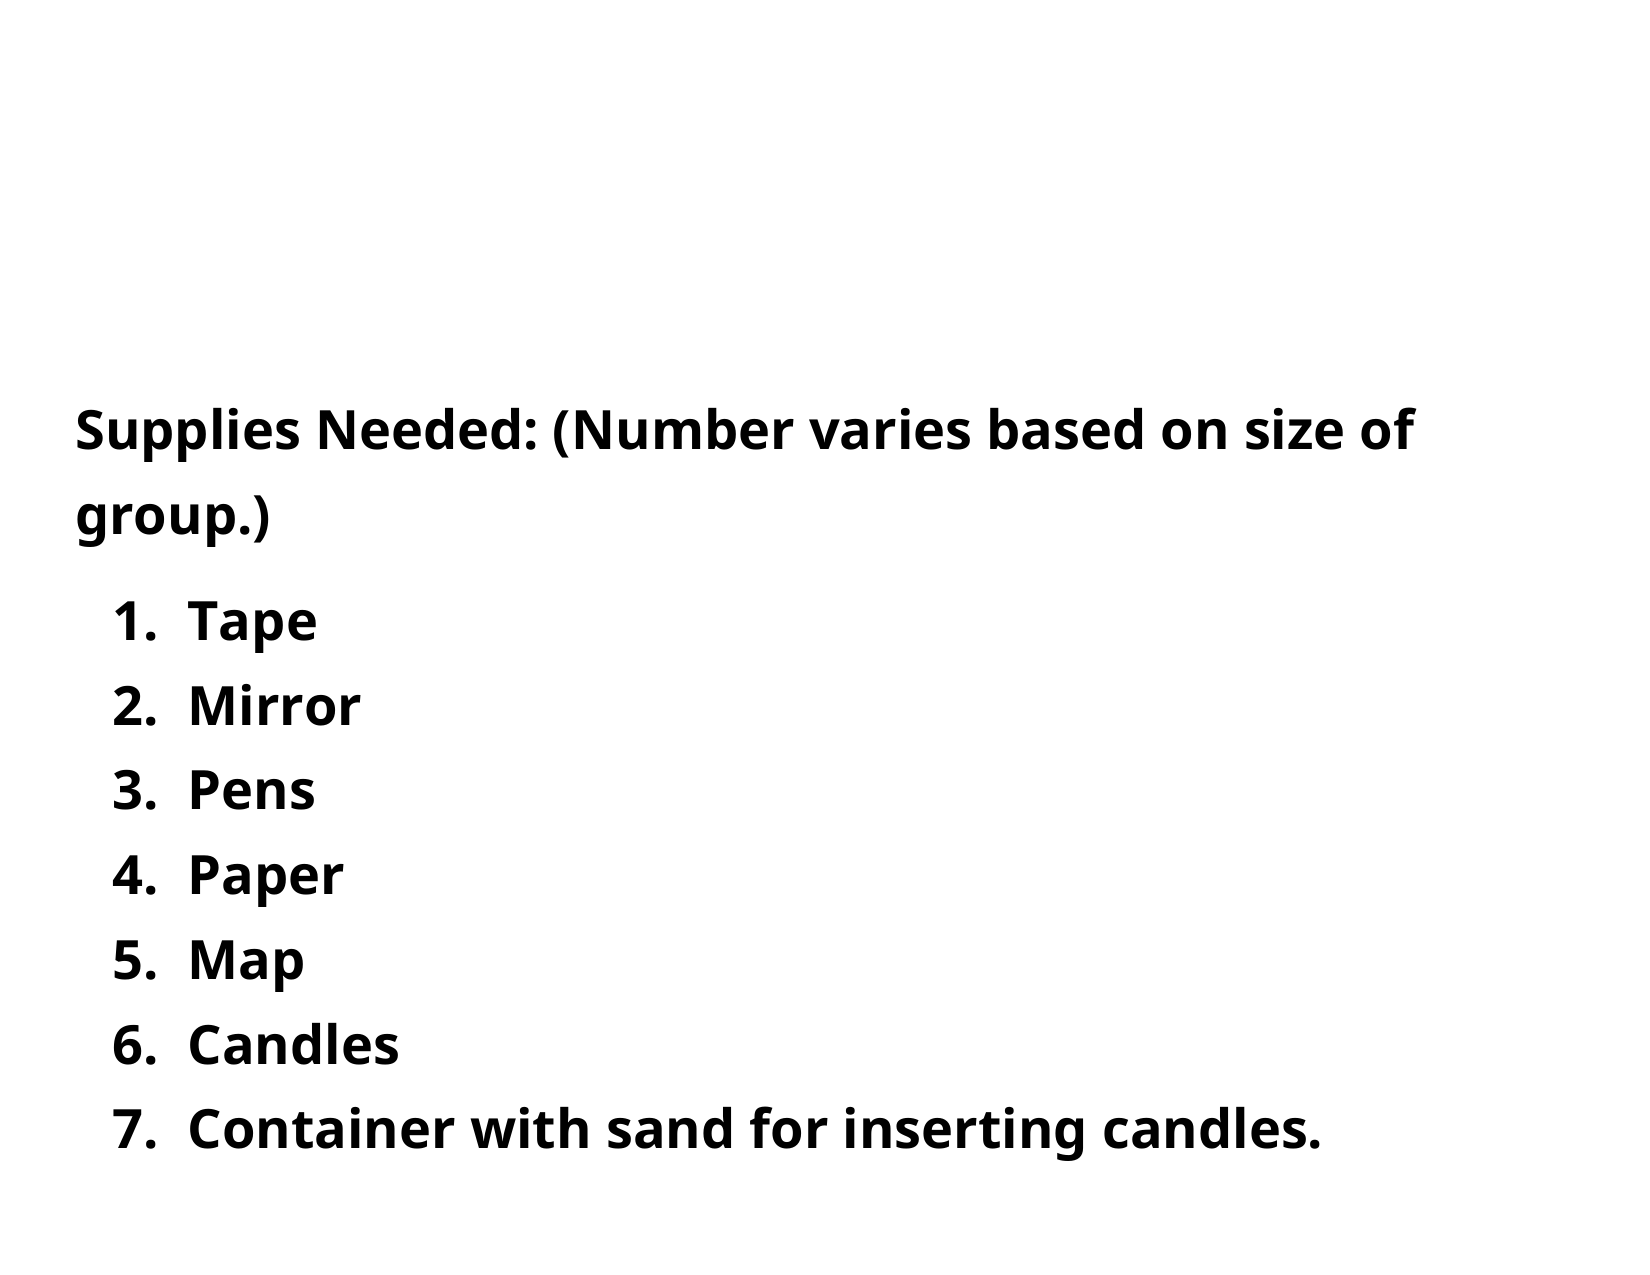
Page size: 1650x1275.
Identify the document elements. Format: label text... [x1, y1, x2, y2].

text Supplies Needed: (Number varies based on size of group.) [75, 392, 1575, 550]
list Container with sand for inserting candles. [112, 1091, 1575, 1165]
list Paper [112, 837, 1575, 910]
list Pens [112, 752, 1575, 826]
list Map [112, 921, 1575, 995]
list Tape [112, 582, 1575, 656]
list Mirror [112, 667, 1575, 741]
list Candles [112, 1006, 1575, 1080]
